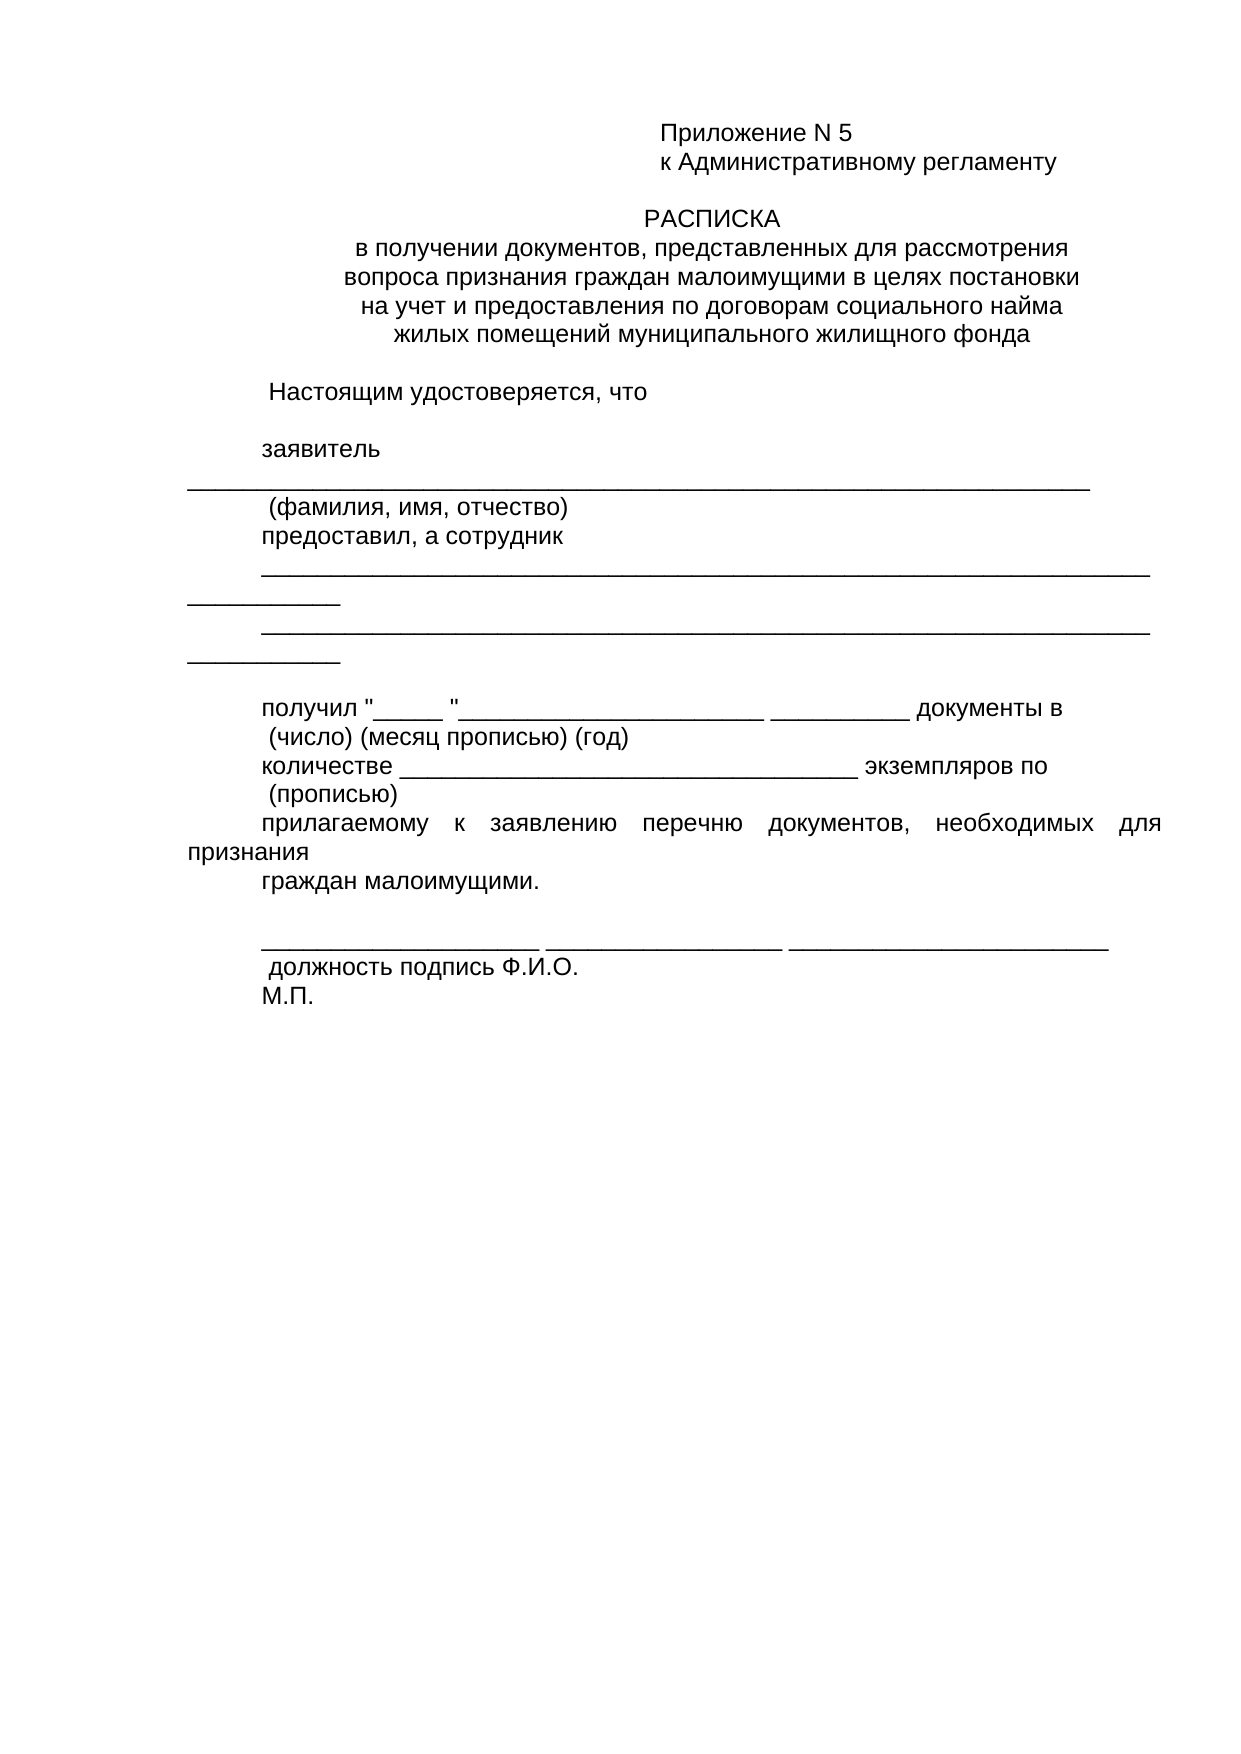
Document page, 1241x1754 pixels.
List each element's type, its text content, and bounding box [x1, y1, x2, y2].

text на учет и предоставления по договорам социального найма [187, 291, 1163, 319]
text к Административному регламенту [660, 147, 1163, 176]
text РАСПИСКА [187, 204, 1163, 233]
text заявитель _________________________________________________________________ [187, 434, 1163, 492]
text получил "_____ "______________________ __________ документы в [187, 693, 1163, 722]
text Приложение N 5 [660, 118, 1163, 147]
text Настоящим удостоверяется, что [187, 377, 1163, 406]
text граждан малоимущими. [187, 866, 1163, 894]
text ___________________________________________________________________________ [187, 549, 1163, 607]
text вопроса признания граждан малоимущими в целях постановки [187, 262, 1163, 291]
text предоставил, а сотрудник [187, 521, 1163, 549]
text прилагаемому к заявлению перечню документов, необходимых для признания [187, 808, 1163, 866]
text (число) (месяц прописью) (год) [187, 722, 1163, 751]
text количестве _________________________________ экземпляров по [187, 751, 1163, 779]
text (прописью) [187, 779, 1163, 808]
text в получении документов, представленных для рассмотрения [187, 233, 1163, 262]
text М.П. [187, 981, 1163, 1009]
text ___________________________________________________________________________ [187, 607, 1163, 664]
text ____________________ _________________ _______________________ [187, 923, 1163, 952]
text должность подпись Ф.И.О. [187, 952, 1163, 981]
text (фамилия, имя, отчество) [187, 492, 1163, 521]
text жилых помещений муниципального жилищного фонда [187, 319, 1163, 348]
